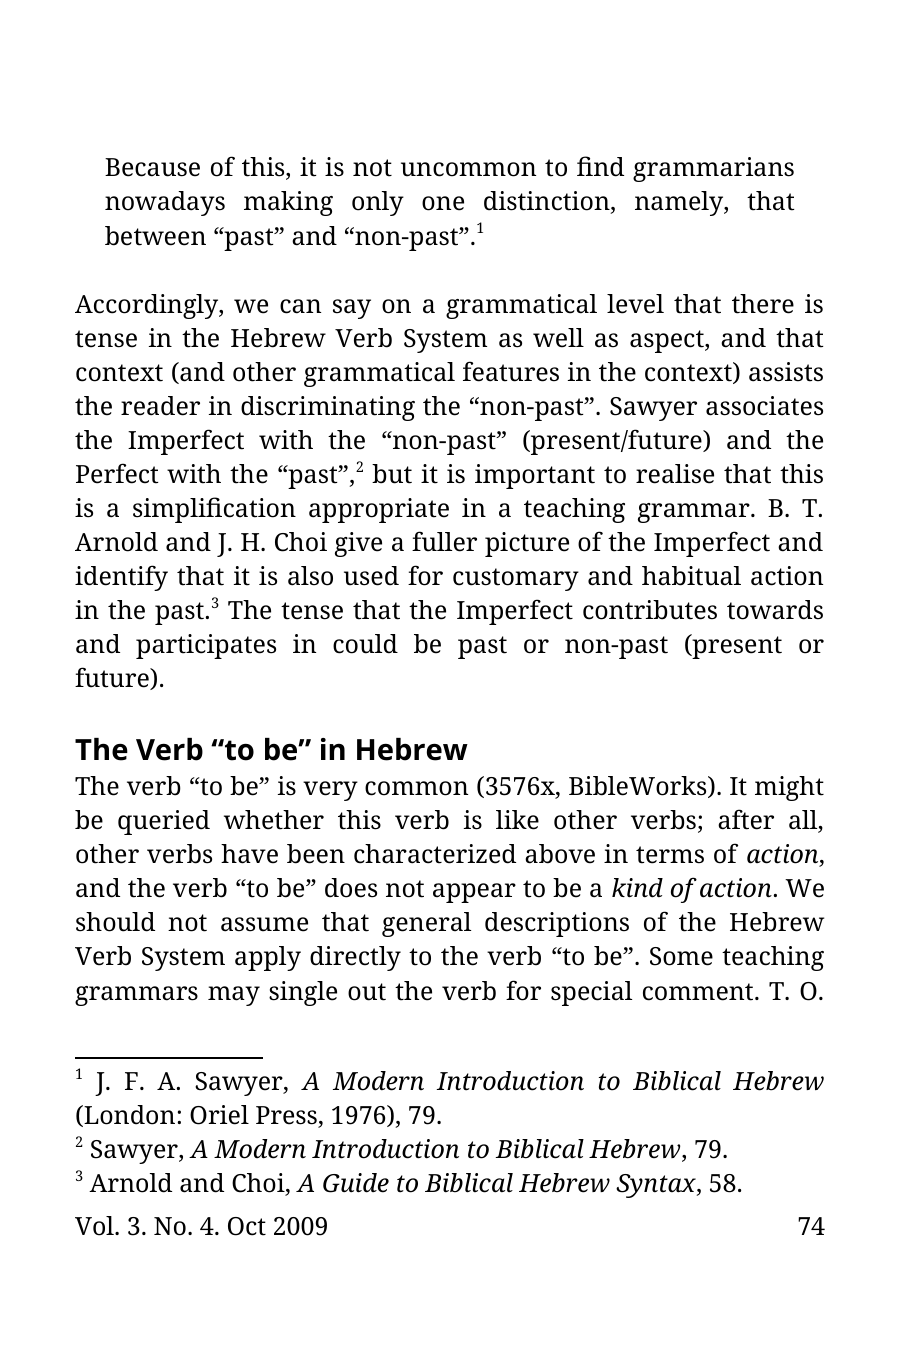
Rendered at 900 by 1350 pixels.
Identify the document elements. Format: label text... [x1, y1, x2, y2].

text Because of this, it is not uncommon to find grammarians nowadays making only one distinction, namely, that between “past” and “non-past”. [104, 150, 795, 252]
text The Verb “to be” in Hebrew [75, 729, 825, 769]
text Accordingly, we can say on a grammatical level that there is tense in the Hebrew Verb System as well as aspect, and that context (and other grammatical features in the context) assists the reader in discriminating the “non-past”. Sawyer associates the Imperfect with the “non-past” (present/future) and the Perfect with the “past”, but it is important to realise that this is a simplification appropriate in a teaching grammar. B. T. Arnold and J. H. Choi give a fuller picture of the Imperfect and identify that it is also used for customary and habitual action in the past. The tense that the Imperfect contributes towards and participates in could be past or non-past (present or future). [75, 286, 825, 695]
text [75, 769, 825, 1007]
